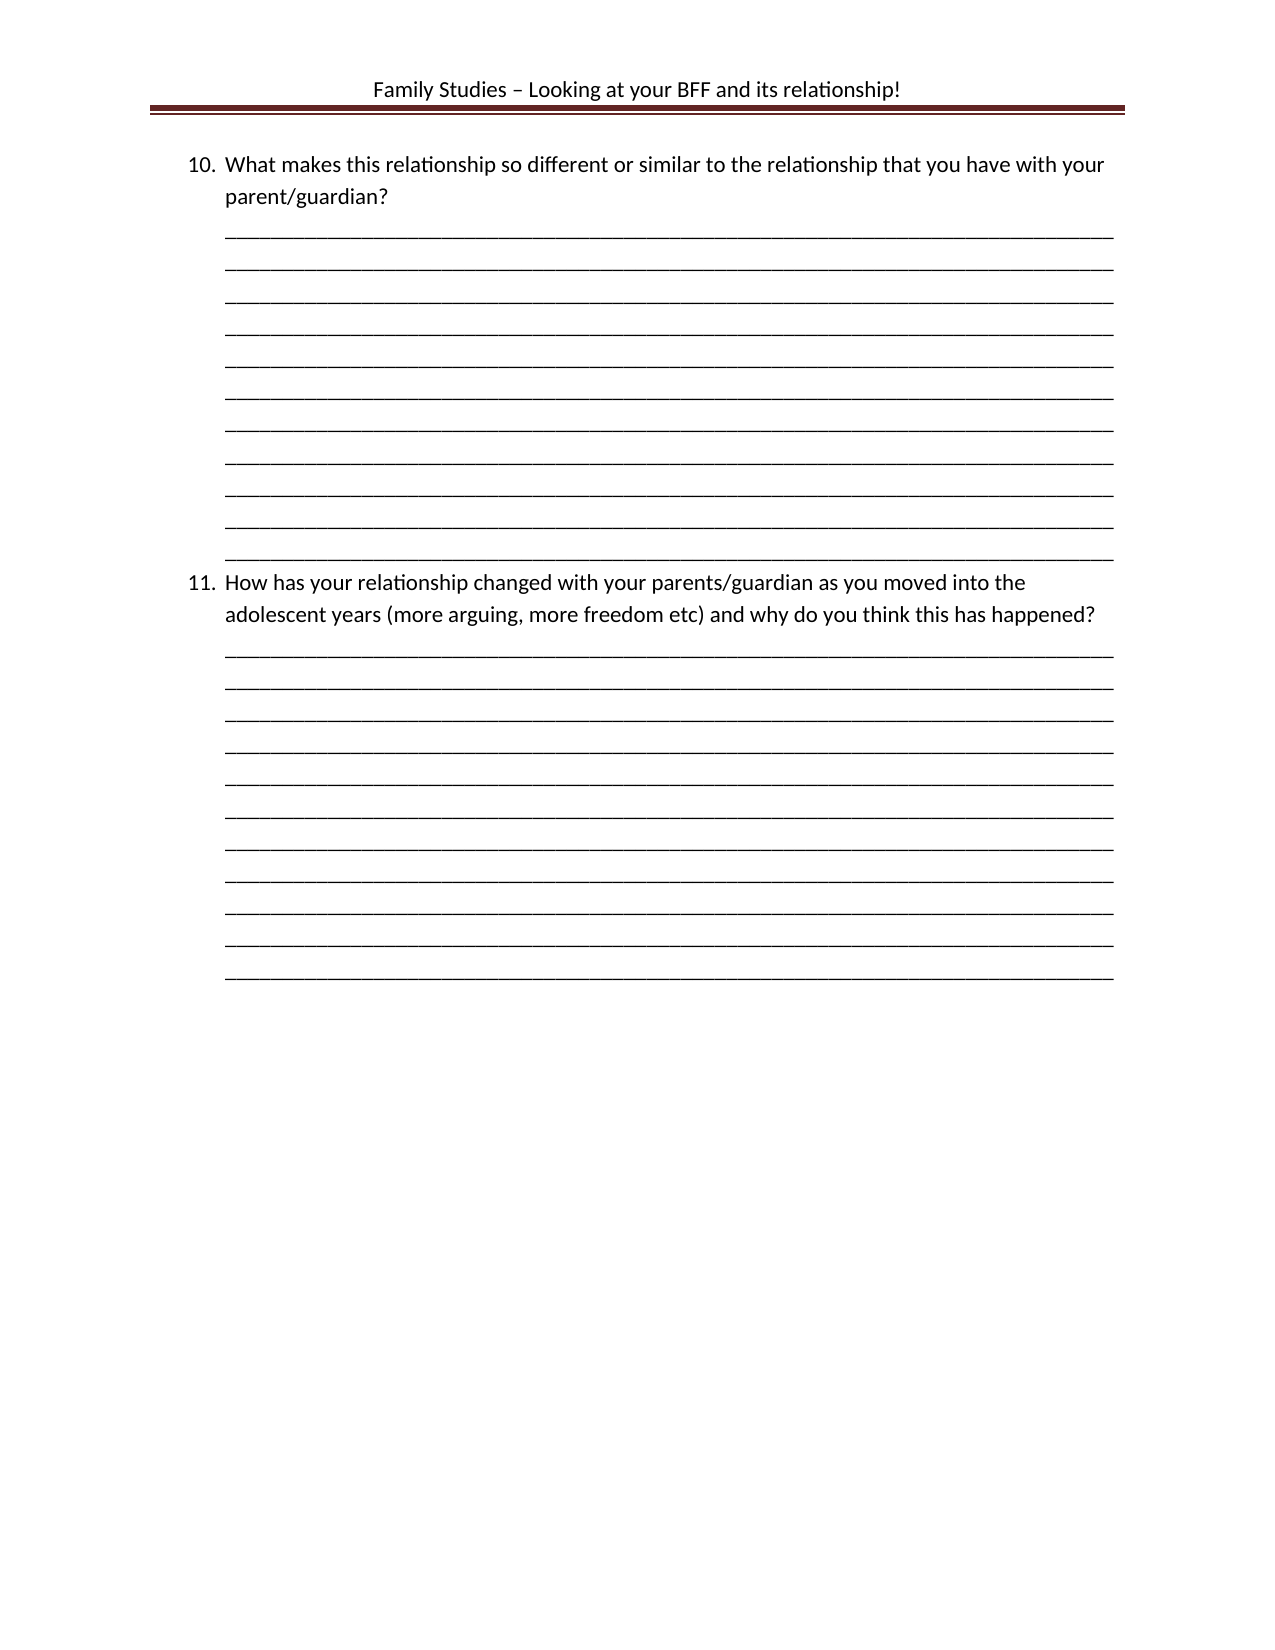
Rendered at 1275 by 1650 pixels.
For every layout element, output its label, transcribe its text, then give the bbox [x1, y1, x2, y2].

list What makes this relationship so different or similar to the relationship that you have with your parent/guardian? [187, 150, 1125, 210]
list __________________________________________________________________________________________________________________________________________________________________________________________________________________________________________________________________________________________________________________________________________________________________________________________________________________________________________________________________________________________________________________________________________________________________________________________________________________________________________________________________________________________________________________________________________________________________________________________________________________________________________________________________________________________ [225, 633, 1125, 983]
list __________________________________________________________________________________________________________________________________________________________________________________________________________________________________________________________________________________________________________________________________________________________________________________________________________________________________________________________________________________________________________________________________________________________________________________________________________________________________________________________________________________________________________________________________________________________________________________________________________________________________________________________________________________________ [225, 214, 1125, 564]
list How has your relationship changed with your parents/guardian as you moved into the adolescent years (more arguing, more freedom etc) and why do you think this has happened? [187, 568, 1125, 629]
